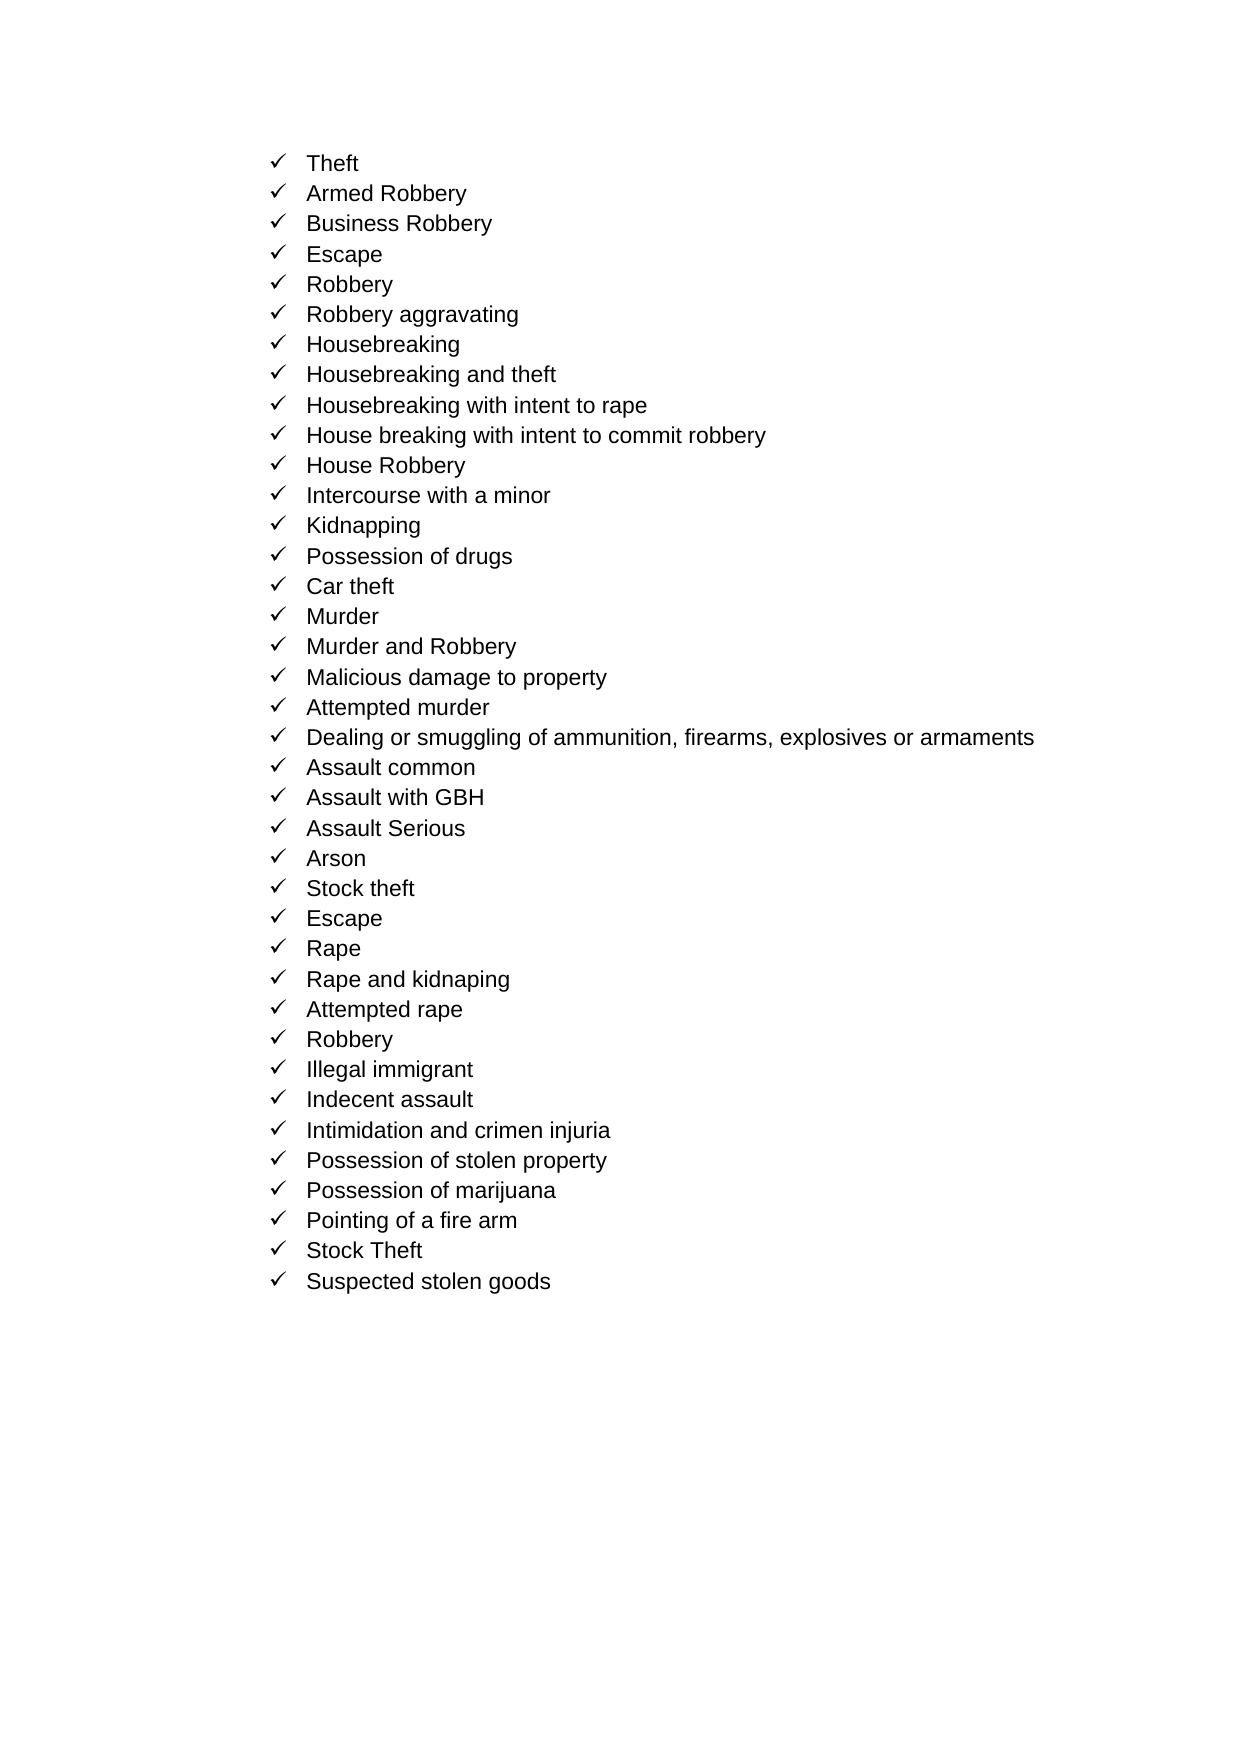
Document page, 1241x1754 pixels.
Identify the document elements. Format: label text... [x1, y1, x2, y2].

list Attempted rape [269, 996, 1090, 1022]
list Robbery aggravating [269, 301, 1090, 327]
list Possession of drugs [269, 543, 1090, 569]
list Intercourse with a minor [269, 482, 1090, 509]
list Rape and kidnaping [269, 966, 1090, 992]
list Pointing of a fire arm [269, 1207, 1090, 1234]
list Possession of stolen property [269, 1147, 1090, 1173]
list Business Robbery [269, 210, 1090, 237]
list House breaking with intent to commit robbery [269, 422, 1090, 448]
list Robbery [269, 1026, 1090, 1052]
list Housebreaking [269, 331, 1090, 358]
list Kidnapping [269, 512, 1090, 539]
list House Robbery [269, 452, 1090, 478]
list Attempted murder [269, 694, 1090, 720]
list Car theft [269, 573, 1090, 599]
list Housebreaking with intent to rape [269, 392, 1090, 418]
list Housebreaking and theft [269, 361, 1090, 388]
list Arson [269, 845, 1090, 871]
list Possession of marijuana [269, 1177, 1090, 1203]
list Rape [269, 935, 1090, 962]
list Malicious damage to property [269, 663, 1090, 690]
list Armed Robbery [269, 180, 1090, 207]
list Assault Serious [269, 814, 1090, 841]
list Escape [269, 905, 1090, 932]
list Assault common [269, 754, 1090, 781]
list Escape [269, 241, 1090, 267]
list Assault with GBH [269, 784, 1090, 811]
list Illegal immigrant [269, 1056, 1090, 1083]
list Murder and Robbery [269, 633, 1090, 660]
list Intimidation and crimen injuria [269, 1117, 1090, 1143]
list Murder [269, 603, 1090, 629]
list Stock Theft [269, 1237, 1090, 1264]
list Suspected stolen goods [269, 1268, 1090, 1294]
list Stock theft [269, 875, 1090, 901]
list Theft [269, 150, 1090, 176]
list Robbery [269, 271, 1090, 297]
list Indecent assault [269, 1086, 1090, 1113]
list Dealing or smuggling of ammunition, firearms, explosives or armaments [269, 724, 1090, 750]
